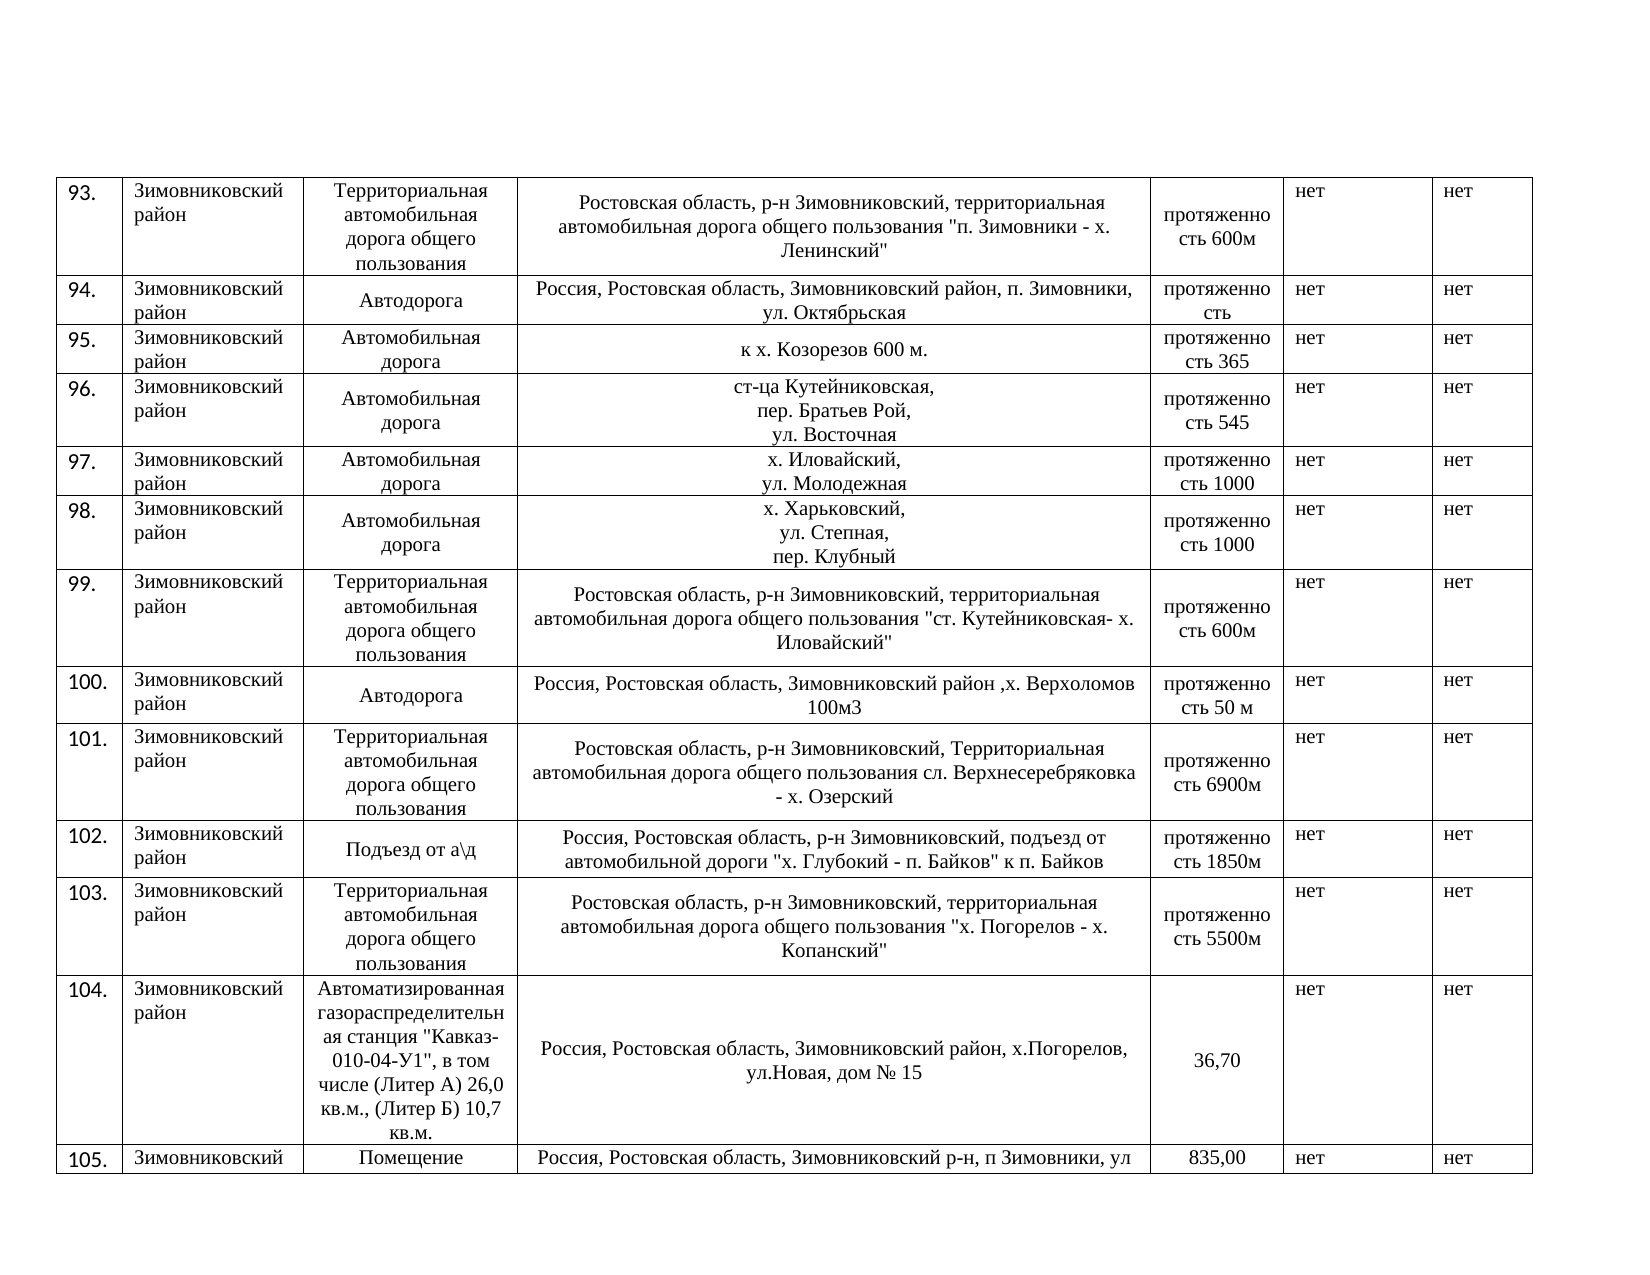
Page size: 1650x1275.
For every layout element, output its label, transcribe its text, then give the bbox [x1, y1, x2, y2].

table_cell нет [1284, 276, 1432, 324]
table_cell [57, 667, 122, 723]
table_cell х. Харьковский, ул. Степная, пер. Клубный [518, 496, 1150, 568]
table_cell протяженность 365 [1151, 325, 1283, 373]
table_cell протяженность 600м [1151, 178, 1283, 274]
table_cell нет [1284, 325, 1432, 373]
table_cell Зимовниковский район [123, 374, 303, 446]
table_cell [57, 976, 122, 1144]
table_cell Россия, Ростовская область, Зимовниковский район ,х. Верхоломов 100м3 [518, 667, 1150, 723]
table_cell Россия, Ростовская область, Зимовниковский район, п. Зимовники, ул. Октябрьская [518, 276, 1150, 324]
table_cell протяженность 1000 [1151, 496, 1283, 568]
table_cell [57, 724, 122, 820]
table_cell Ростовская область, р-н Зимовниковский, территориальная автомобильная дорога общего пользования "п. Зимовники - х. Ленинский" [518, 178, 1150, 274]
table_cell Зимовниковский район [123, 325, 303, 373]
table_cell нет [1284, 1145, 1432, 1173]
table_cell Автодорога [304, 667, 517, 723]
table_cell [123, 1145, 303, 1173]
table_cell Территориальная автомобильная дорога общего пользования [304, 878, 517, 974]
table_cell Ростовская область, р-н Зимовниковский, Территориальная автомобильная дорога общего пользования сл. Верхнесеребряковка - х. Озерский [518, 724, 1150, 820]
table_cell нет [1284, 447, 1432, 495]
table_cell протяженность 6900м [1151, 724, 1283, 820]
table_cell протяженность 50 м [1151, 667, 1283, 723]
table_cell Зимовниковский район [123, 447, 303, 495]
table_cell нет [1433, 976, 1532, 1144]
table_cell [57, 447, 122, 495]
table_cell ст-ца Кутейниковская, пер. Братьев Рой, ул. Восточная [518, 374, 1150, 446]
table_cell Автоматизированная газораспределительная станция "Кавказ-010-04-У1", в том числе (Литер А) 26,0 кв.м., (Литер Б) 10,7 кв.м. [304, 976, 517, 1144]
table_cell Зимовниковский район [123, 724, 303, 820]
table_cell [518, 1145, 1150, 1173]
table_cell Россия, Ростовская область, р-н Зимовниковский, подъезд от автомобильной дороги "х. Глубокий - п. Байков" к п. Байков [518, 821, 1150, 877]
table_cell нет [1433, 1145, 1532, 1173]
table_cell нет [1284, 667, 1432, 723]
table_cell нет [1284, 724, 1432, 820]
table_cell нет [1284, 178, 1432, 274]
table_cell Автомобильная дорога [304, 325, 517, 373]
table_cell протяженность 600м [1151, 570, 1283, 666]
table_cell протяженность 545 [1151, 374, 1283, 446]
table_cell Территориальная автомобильная дорога общего пользования [304, 570, 517, 666]
table_cell нет [1433, 276, 1532, 324]
table_cell Зимовниковский район [123, 976, 303, 1144]
table_cell протяженность 1850м [1151, 821, 1283, 877]
table_cell протяженность 5500м [1151, 878, 1283, 974]
table_cell нет [1433, 496, 1532, 568]
table_cell нет [1433, 570, 1532, 666]
table_cell нет [1433, 878, 1532, 974]
table_cell [57, 821, 122, 877]
table_cell протяженность 1000 [1151, 447, 1283, 495]
table_cell нет [1433, 325, 1532, 373]
table_cell [57, 276, 122, 324]
table_cell нет [1284, 374, 1432, 446]
table_cell Зимовниковский район [123, 276, 303, 324]
table_cell нет [1284, 821, 1432, 877]
table_cell [57, 374, 122, 446]
table_cell [57, 1145, 122, 1173]
table_cell [57, 325, 122, 373]
table_cell нет [1284, 878, 1432, 974]
table_cell к х. Козорезов 600 м. [518, 325, 1150, 373]
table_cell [304, 178, 517, 274]
table_cell Ростовская область, р-н Зимовниковский, территориальная автомобильная дорога общего пользования "ст. Кутейниковская- х. Иловайский" [518, 570, 1150, 666]
table_cell [57, 496, 122, 568]
table_cell [57, 178, 122, 274]
table_cell нет [1284, 976, 1432, 1144]
table_cell Автомобильная дорога [304, 447, 517, 495]
table_cell протяженность [1151, 276, 1283, 324]
table_cell Территориальная автомобильная дорога общего пользования [304, 724, 517, 820]
table_cell нет [1433, 667, 1532, 723]
table_cell [57, 570, 122, 666]
table_cell х. Иловайский, ул. Молодежная [518, 447, 1150, 495]
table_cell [123, 178, 303, 274]
table_cell нет [1433, 374, 1532, 446]
table_cell Зимовниковский район [123, 667, 303, 723]
table_cell нет [1433, 447, 1532, 495]
table_cell 835,00 [1151, 1145, 1283, 1173]
table_cell Зимовниковский район [123, 496, 303, 568]
table_cell Россия, Ростовская область, Зимовниковский район, х.Погорелов, ул.Новая, дом № 15 [518, 976, 1150, 1144]
table_cell Автомобильная дорога [304, 374, 517, 446]
table_cell нет [1433, 724, 1532, 820]
table_cell Зимовниковский район [123, 821, 303, 877]
table_cell Автодорога [304, 276, 517, 324]
table_cell нет [1284, 570, 1432, 666]
table_cell Ростовская область, р-н Зимовниковский, территориальная автомобильная дорога общего пользования "х. Погорелов - х. Копанский" [518, 878, 1150, 974]
table_cell Подъезд от а\д [304, 821, 517, 877]
table_cell нет [1433, 821, 1532, 877]
table_cell 36,70 [1151, 976, 1283, 1144]
table_cell Автомобильная дорога [304, 496, 517, 568]
table_cell [57, 878, 122, 974]
table_cell Зимовниковский район [123, 878, 303, 974]
table_cell Зимовниковский район [123, 570, 303, 666]
table_cell нет [1284, 496, 1432, 568]
table_cell нет [1433, 178, 1532, 274]
table_cell Помещение [304, 1145, 517, 1173]
